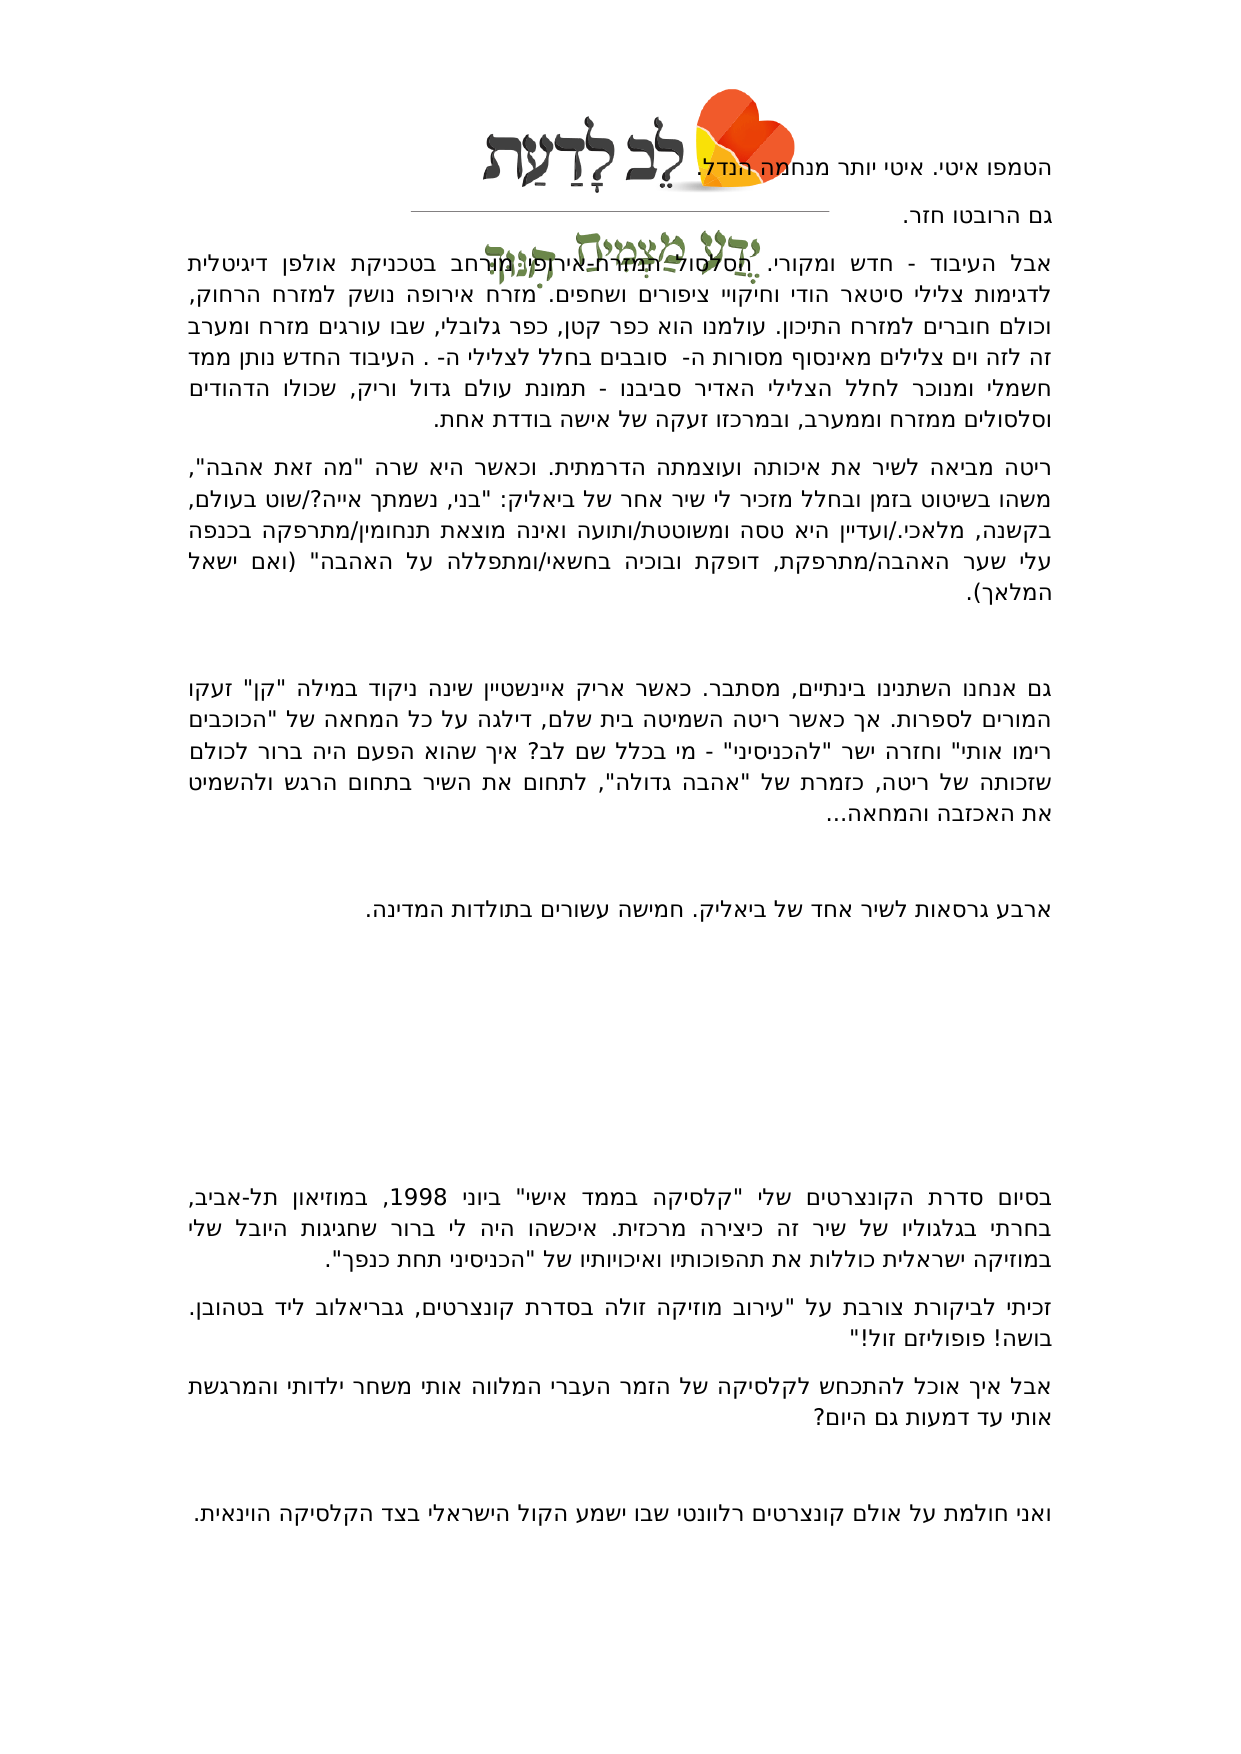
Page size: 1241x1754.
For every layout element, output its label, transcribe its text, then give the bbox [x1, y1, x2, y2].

text בסיום סדרת הקונצרטים שלי "קלסיקה בממד אישי" ביוני 1998, במוזיאון תל-אביב, בחרתי בגלגוליו של שיר זה כיצירה מרכזית. איכשהו היה לי ברור שחגיגות היובל שלי במוזיקה ישראלית כוללות את תהפוכותיו ואיכויותיו של "הכניסיני תחת כנפך". [187, 1179, 1053, 1273]
picture [410, 229, 830, 246]
picture [410, 78, 830, 150]
text גם אנחנו השתנינו בינתיים, מסתבר. כאשר אריק איינשטיין שינה ניקוד במילה "קן" זעקו המורים לספרות. אך כאשר ריטה השמיטה בית שלם, דילגה על כל המחאה של "הכוכבים רימו אותי" וחזרה ישר "להכניסיני" - מי בכלל שם לב? איך שהוא הפעם היה ברור לכולם שזכותה של ריטה, כזמרת של "אהבה גדולה", לתחום את השיר בתחום הרגש ולהשמיט את האכזבה והמחאה... [187, 671, 1053, 827]
text זכיתי לביקורת צורבת על "עירוב מוזיקה זולה בסדרת קונצרטים, גבריאלוב ליד בטהובן. בושה! פופוליזם זול!" [187, 1289, 1053, 1352]
text אבל איך אוכל להתכחש לקלסיקה של הזמר העברי המלווה אותי משחר ילדותי והמרגשת אותי עד דמעות גם היום? [187, 1369, 1053, 1431]
text הטמפו איטי. איטי יותר מנחמה הנדל. [187, 150, 1053, 181]
text ואני חולמת על אולם קונצרטים רלוונטי שבו ישמע הקול הישראלי בצד הקלסיקה הוינאית. [187, 1496, 1053, 1527]
text גם הרובטו חזר. [187, 198, 1053, 229]
picture [410, 181, 830, 198]
text אבל העיבוד - חדש ומקורי. הסלסול המזרח-אירופי מורחב בטכניקת אולפן דיגיטלית לדגימות צלילי סיטאר הודי וחיקויי ציפורים ושחפים. מזרח אירופה נושק למזרח הרחוק, וכולם חוברים למזרח התיכון. עולמנו הוא כפר קטן, כפר גלובלי, שבו עורגים מזרח ומערב זה לזה וים צלילים מאינסוף מסורות ה- סובבים בחלל לצלילי ה- . העיבוד החדש נותן ממד חשמלי ומנוכר לחלל הצלילי האדיר סביבנו - תמונת עולם גדול וריק, שכולו הדהודים וסלסולים ממזרח וממערב, ובמרכזו זעקה של אישה בודדת אחת. [187, 246, 1053, 433]
text ארבע גרסאות לשיר אחד של ביאליק. חמישה עשורים בתולדות המדינה. [187, 892, 1053, 923]
text ריטה מביאה לשיר את איכותה ועוצמתה הדרמתית. וכאשר היא שרה "מה זאת אהבה", משהו בשיטוט בזמן ובחלל מזכיר לי שיר אחר של ביאליק: "בני, נשמתך אייה?/שוט בעולם, בקשנה, מלאכי./ועדיין היא טסה ומשוטטת/ותועה ואינה מוצאת תנחומין/מתרפקה בכנפה עלי שער האהבה/מתרפקת, דופקת ובוכיה בחשאי/ומתפללה על האהבה" (ואם ישאל המלאך). [187, 450, 1053, 606]
